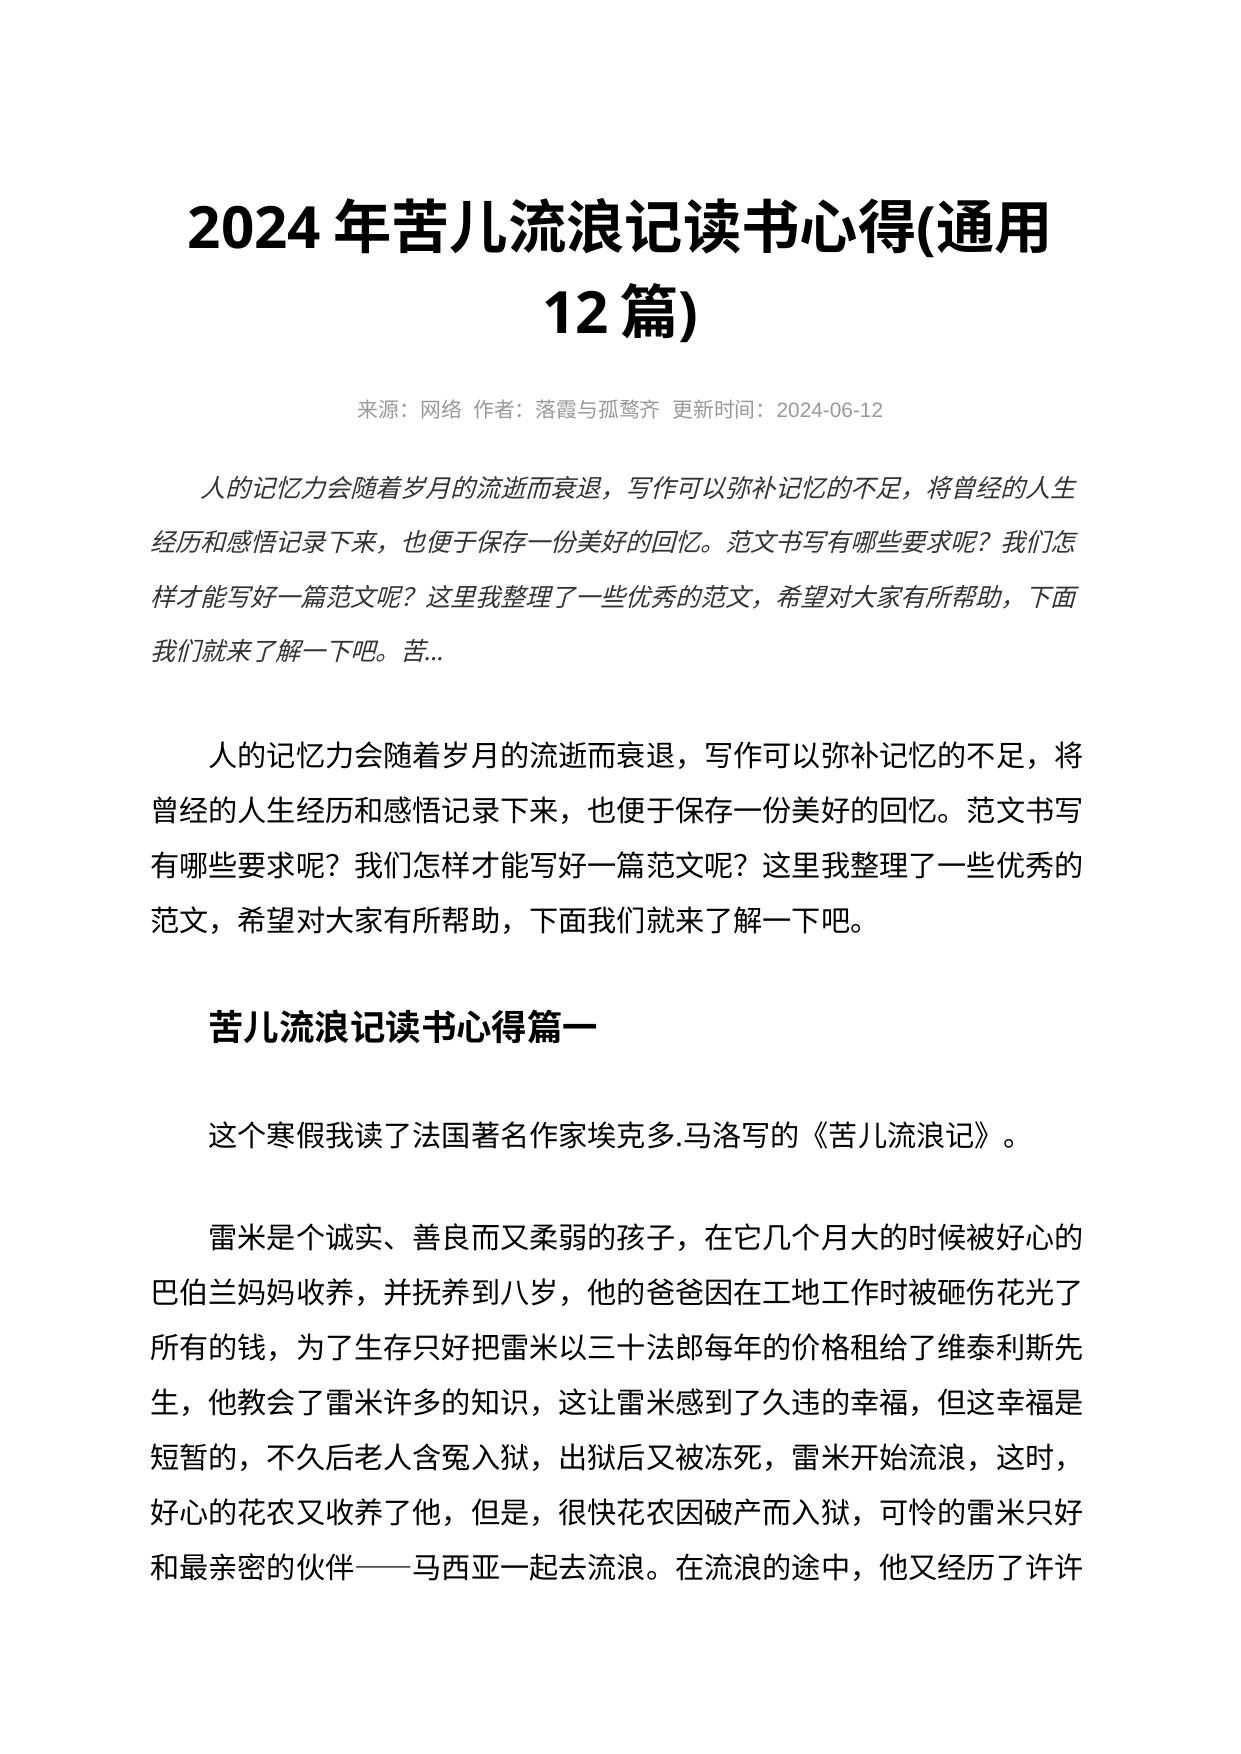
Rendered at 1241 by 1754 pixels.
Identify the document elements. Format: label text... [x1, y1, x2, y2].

text 苦儿流浪记读书心得篇一 [150, 999, 1090, 1051]
text 这个寒假我读了法国著名作家埃克多.马洛写的《苦儿流浪记》。 [150, 1113, 1090, 1155]
subtitle 2024年苦儿流浪记读书心得(通用12篇) [150, 181, 1090, 351]
text 来源：网络 作者：落霞与孤鹜齐 更新时间：2024-06-12 [150, 398, 1090, 422]
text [150, 1215, 1090, 1586]
text 人的记忆力会随着岁月的流逝而衰退，写作可以弥补记忆的不足，将曾经的人生经历和感悟记录下来，也便于保存一份美好的回忆。范文书写有哪些要求呢？我们怎样才能写好一篇范文呢？这里我整理了一些优秀的范文，希望对大家有所帮助，下面我们就来了解一下吧。苦... [150, 468, 1090, 668]
text 人的记忆力会随着岁月的流逝而衰退，写作可以弥补记忆的不足，将曾经的人生经历和感悟记录下来，也便于保存一份美好的回忆。范文书写有哪些要求呢？我们怎样才能写好一篇范文呢？这里我整理了一些优秀的范文，希望对大家有所帮助，下面我们就来了解一下吧。 [150, 733, 1090, 940]
